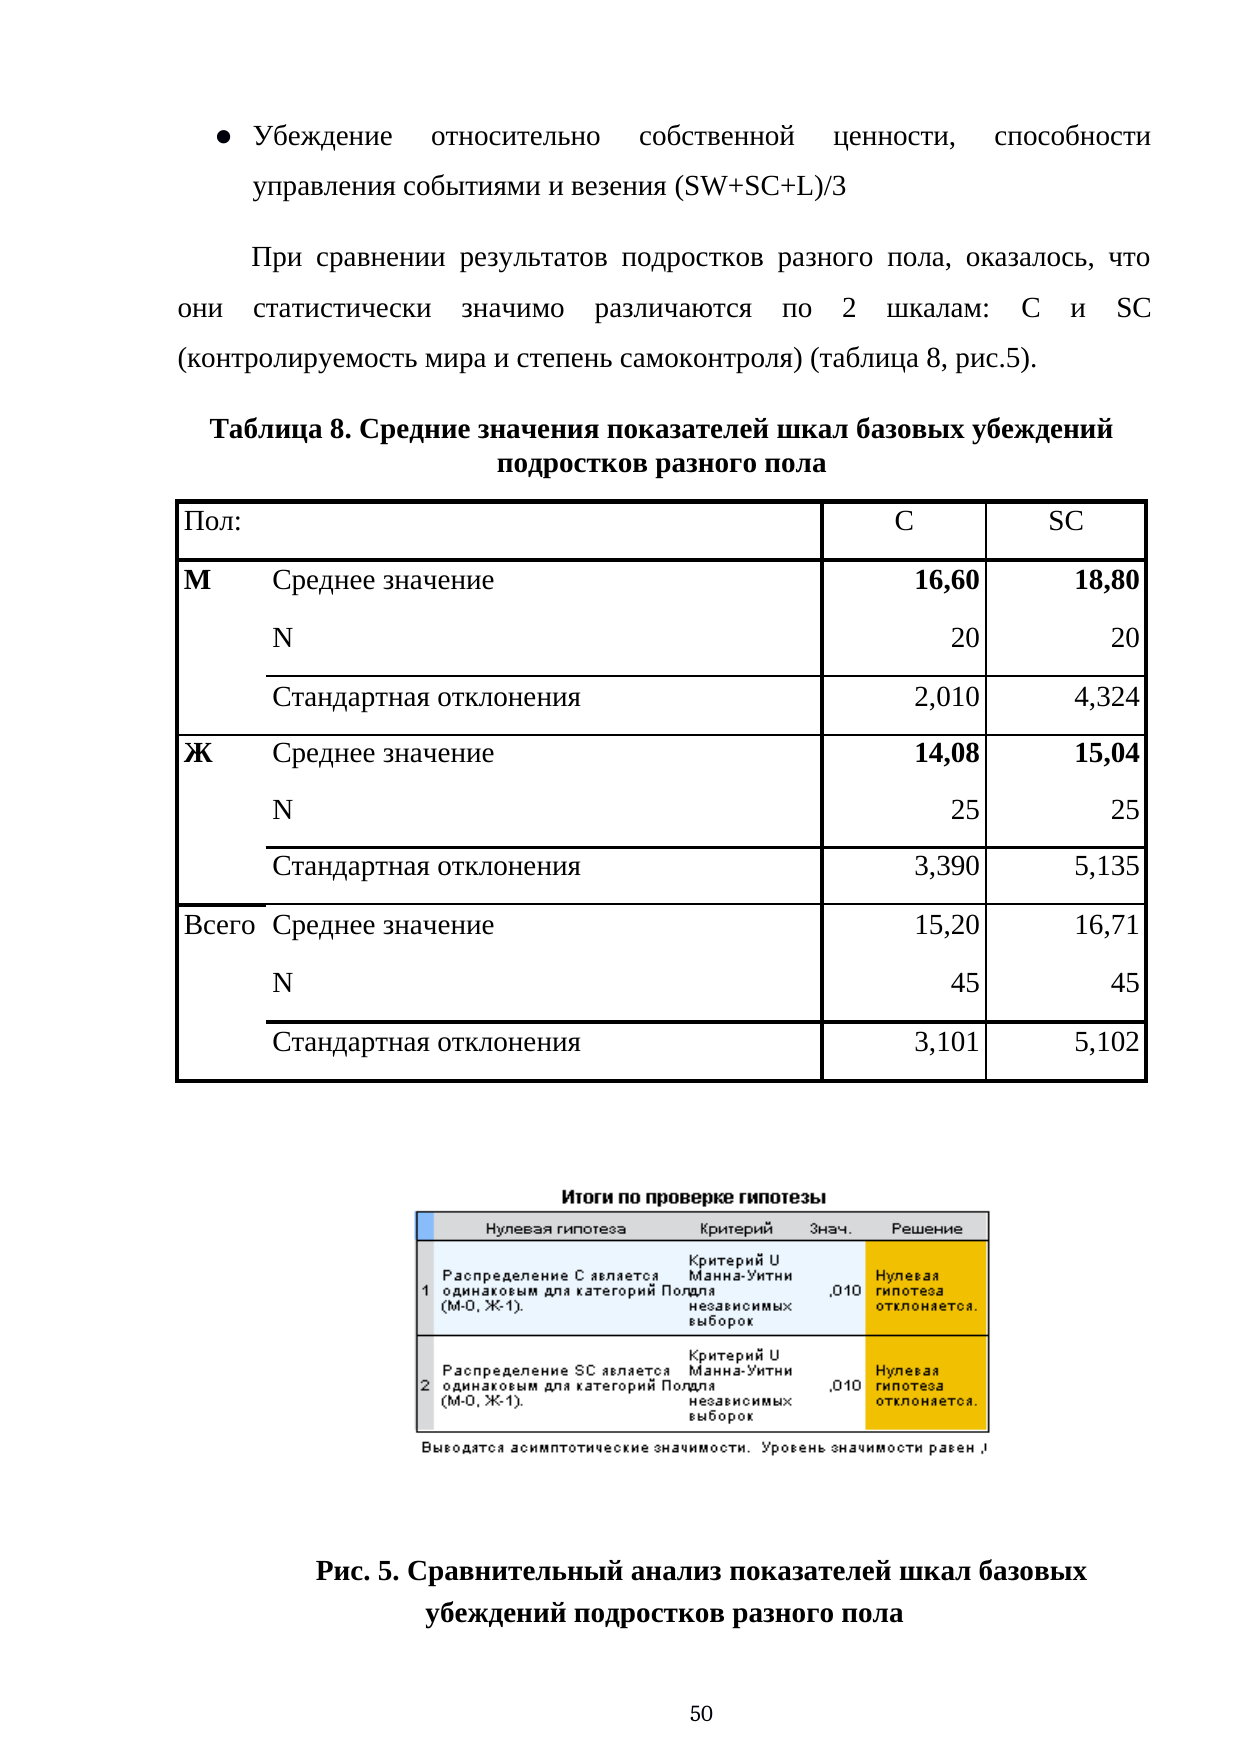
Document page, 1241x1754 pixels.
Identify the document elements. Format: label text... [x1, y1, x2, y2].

table_cell N [266, 790, 820, 846]
table_cell 5,135 [987, 849, 1144, 903]
table_cell 25 [824, 790, 985, 846]
table_cell 15,04 [987, 736, 1144, 790]
picture [381, 1145, 1022, 1525]
table_cell 3,101 [824, 1024, 985, 1078]
table_header Таблица 8. Средние значения показателей шкал базовых убеждений подростков разного пола [177, 411, 1146, 499]
table_cell 14,08 [824, 736, 985, 790]
table_cell Стандартная отклонения [266, 849, 820, 903]
table_cell 20 [824, 616, 985, 675]
table_cell 4,324 [987, 677, 1144, 733]
table_cell 16,71 [987, 905, 1144, 961]
list Убеждение относительно собственной ценности, способности управления событиями и везения (SW+SC+L)/3 [215, 118, 1152, 202]
table_cell 18,80 [987, 562, 1144, 616]
table_cell 20 [987, 616, 1144, 675]
table_cell Ж [179, 736, 266, 903]
table_cell 2,010 [824, 677, 985, 733]
table_cell 15,20 [824, 905, 985, 961]
table_cell 3,390 [824, 849, 985, 903]
table_cell N [266, 616, 820, 675]
table_cell 45 [987, 961, 1144, 1020]
table_cell Стандартная отклонения [266, 677, 820, 733]
table_cell C [824, 504, 985, 558]
table_cell Среднее значение [266, 736, 820, 790]
table_cell 5,102 [987, 1024, 1144, 1078]
table_cell 25 [987, 790, 1144, 846]
table_cell 45 [824, 961, 985, 1020]
table_cell Всего [179, 907, 266, 1078]
table_cell Среднее значение [266, 905, 820, 961]
table_cell М [179, 562, 266, 733]
text Рис. 5. Сравнительный анализ показателей шкал базовых убеждений подростков разного пола [177, 1545, 1152, 1628]
table_cell SC [987, 504, 1144, 558]
table_cell Стандартная отклонения [266, 1024, 820, 1078]
table_cell Пол: [179, 504, 820, 558]
table_cell N [266, 961, 820, 1020]
table_cell Среднее значение [266, 562, 820, 616]
table_cell 16,60 [824, 562, 985, 616]
text При сравнении результатов подростков разного пола, оказалось, что они статистически значимо различаются по 2 шкалам: C и SC (контролируемость мира и степень самоконтроля) (таблица 8, рис.5). [177, 239, 1152, 374]
